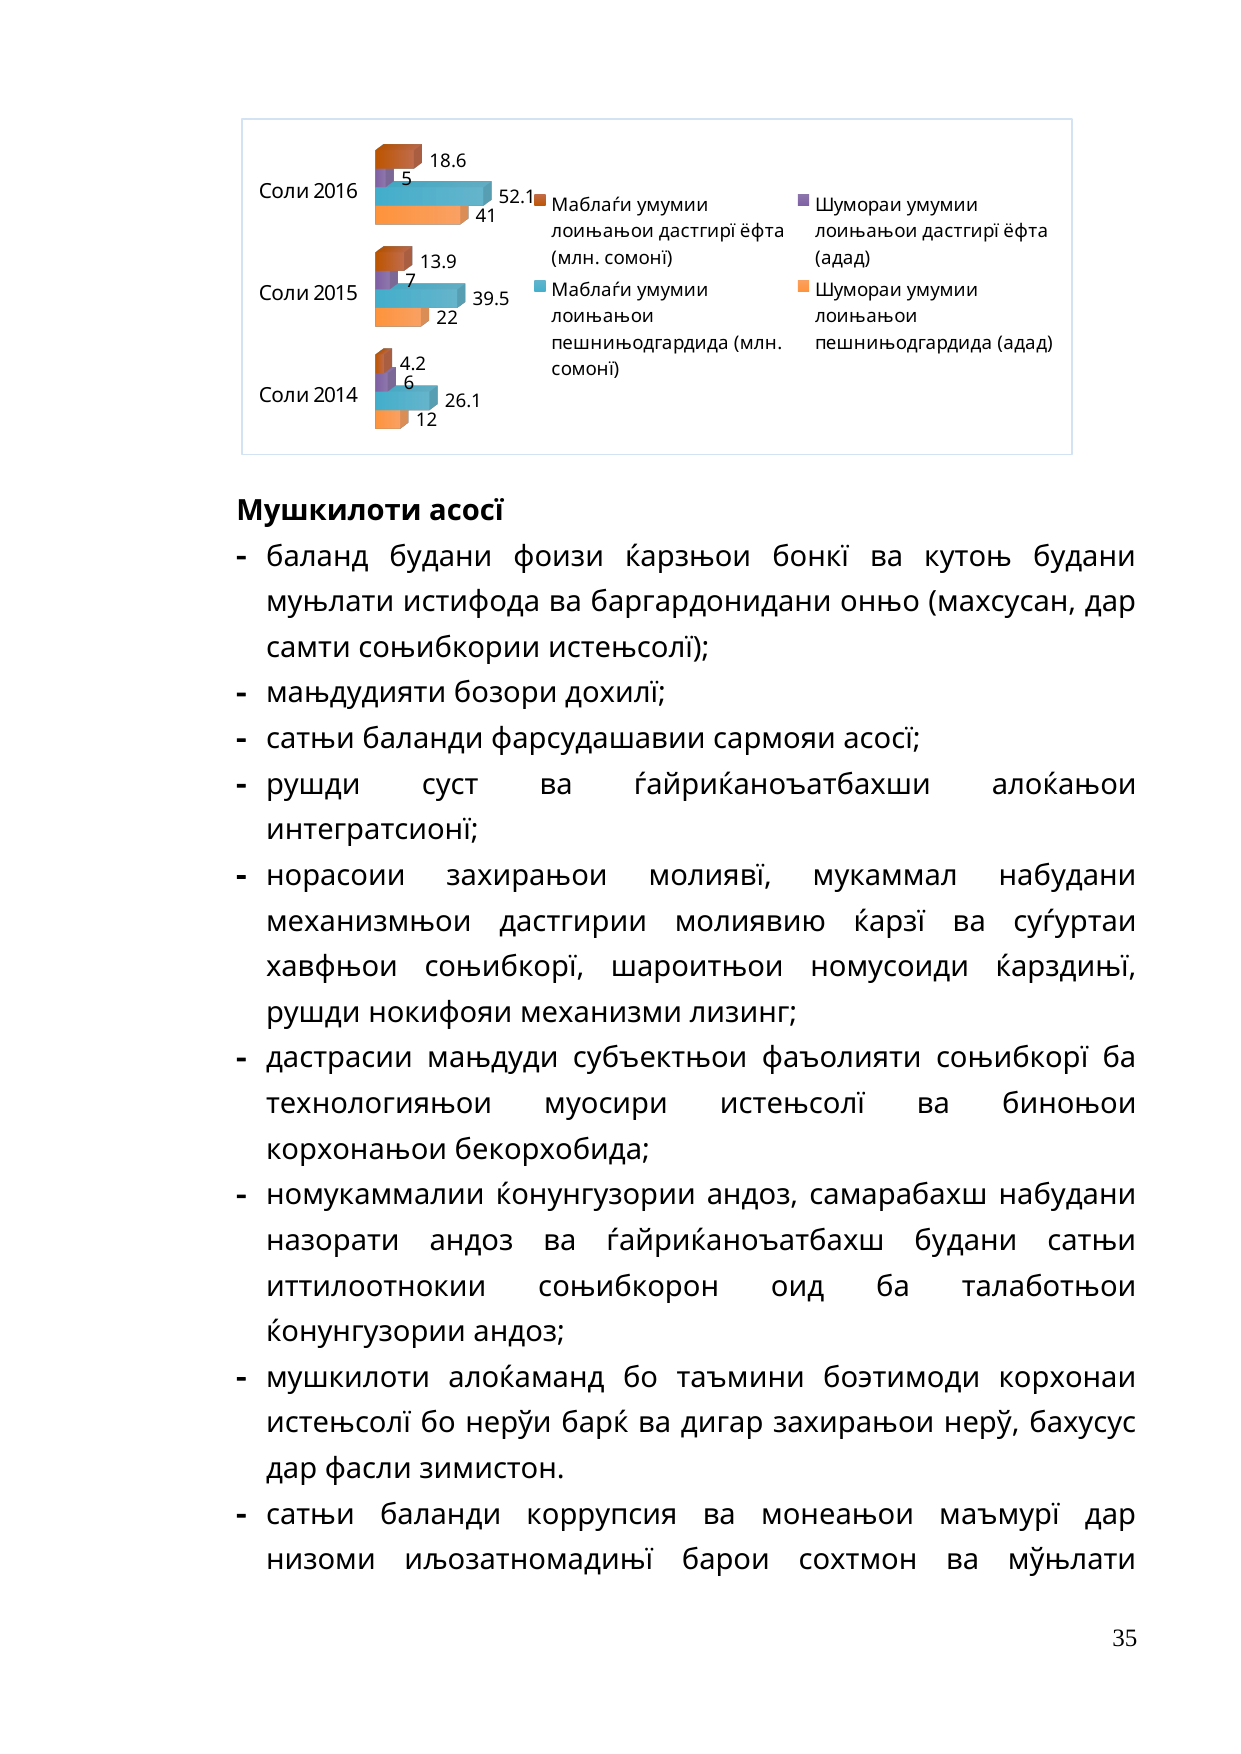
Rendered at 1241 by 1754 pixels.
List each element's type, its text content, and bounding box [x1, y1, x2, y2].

list норасоии захирањои молиявї, мукаммал набудани механизмњои дастгирии молиявию ќарзї ва суѓуртаи хавфњои соњибкорї, шароитњои номусоиди ќарздињї, рушди нокифояи механизми лизинг; [236, 854, 1137, 1031]
list мушкилоти алоќаманд бо таъмини боэтимоди корхонаи истењсолї бо нерўи барќ ва дигар захирањои нерў, бахусус дар фасли зимистон. [236, 1356, 1137, 1487]
text Мушкилоти асосї [177, 489, 1137, 529]
list баланд будани фоизи ќарзњои бонкї ва кутоњ будани муњлати истифода ва баргардонидани онњо (махсусан, дар самти соњибкории истењсолї); [236, 535, 1137, 666]
list дастрасии мањдуди субъектњои фаъолияти соњибкорї ба технологияњои муосири истењсолї ва биноњои корхонањои бекорхобида; [236, 1037, 1137, 1168]
list номукаммалии ќонунгузории андоз, самарабахш набудани назорати андоз ва ѓайриќаноъатбахш будани сатњи иттилоотнокии соњибкорон оид ба талаботњои ќонунгузории андоз; [236, 1173, 1137, 1350]
list рушди суст ва ѓайриќаноъатбахши алоќањои интегратсионї; [236, 763, 1137, 848]
list мањдудияти бозори дохилї; [236, 672, 1137, 711]
list сатњи баланди фарсудашавии сармояи асосї; [236, 717, 1137, 757]
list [236, 1493, 1137, 1578]
